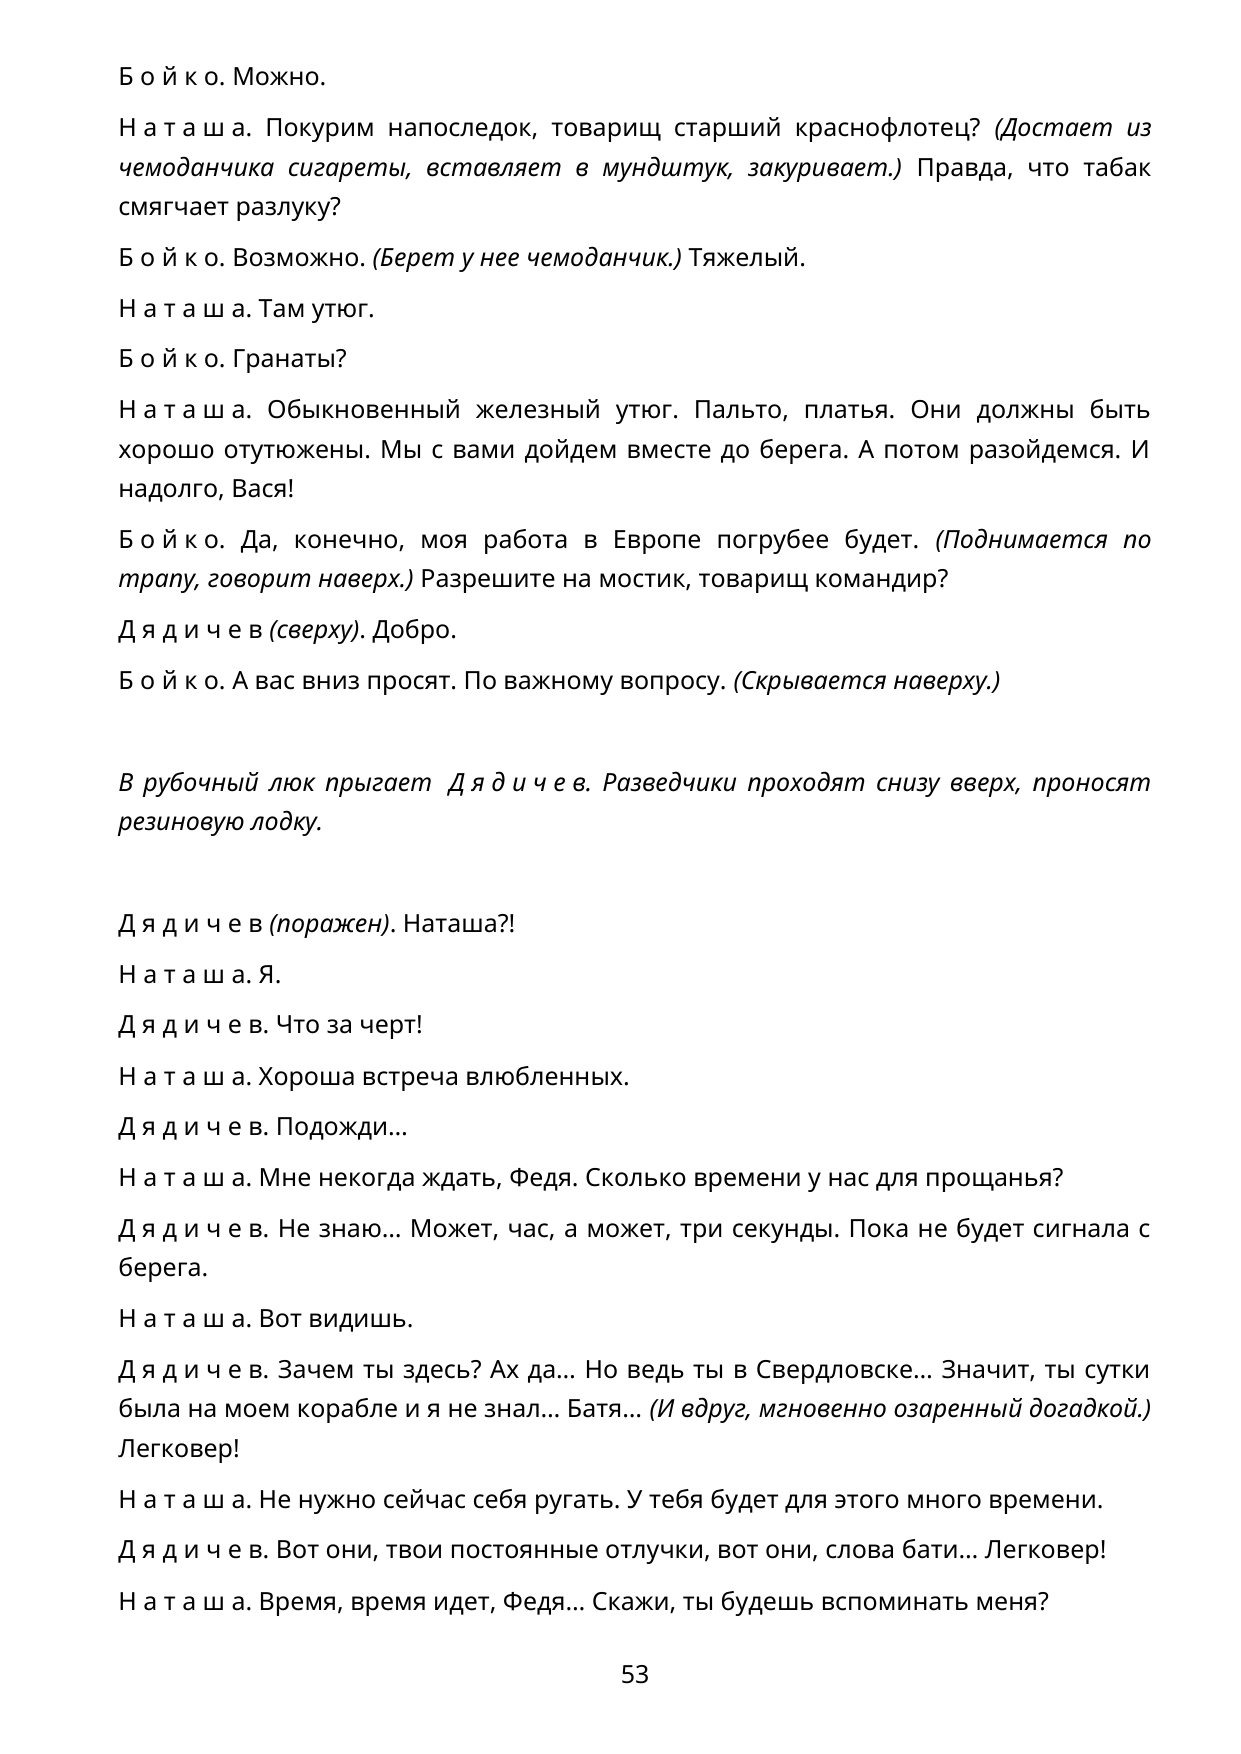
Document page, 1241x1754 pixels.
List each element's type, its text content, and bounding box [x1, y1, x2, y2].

text Н а т а ш а. Покурим напоследок, товарищ старший краснофлотец? (Достает из чемоданчика сигареты, вставляет в мундштук, закуривает.) Правда, что табак смягчает разлуку? [118, 110, 1152, 222]
text Н а т а ш а. Обыкновенный железный утюг. Пальто, платья. Они должны быть хорошо отутюжены. Мы с вами дойдем вместе до берега. А потом разойдемся. И надолго, Вася! [118, 392, 1152, 504]
text Д я д и ч е в (сверху). Добро. [118, 611, 1152, 646]
text Д я д и ч е в. Не знаю… Может, час, а может, три секунды. Пока не будет сигнала с берега. [118, 1211, 1152, 1284]
text Д я д и ч е в. Подожди… [118, 1109, 1152, 1143]
text Н а т а ш а. Время, время идет, Федя… Скажи, ты будешь вспоминать меня? [118, 1583, 1152, 1617]
text Н а т а ш а. Я. [118, 956, 1152, 990]
text Б о й к о. А вас вниз просят. По важному вопросу. (Скрывается наверху.) [118, 662, 1152, 696]
text Н а т а ш а. Мне некогда ждать, Федя. Сколько времени у нас для прощанья? [118, 1160, 1152, 1194]
text Д я д и ч е в (поражен). Наташа?! [118, 905, 1152, 939]
text Н а т а ш а. Там утюг. [118, 290, 1152, 324]
text Д я д и ч е в. Что за черт! [118, 1007, 1152, 1041]
text Д я д и ч е в. Вот они, твои постоянные отлучки, вот они, слова бати… Легковер! [118, 1532, 1152, 1566]
text Б о й к о. Возможно. (Берет у нее чемоданчик.) Тяжелый. [118, 239, 1152, 273]
text Н а т а ш а. Хороша встреча влюбленных. [118, 1058, 1152, 1092]
text В рубочный люк прыгает Д я д и ч е в. Разведчики проходят снизу вверх, проносят резиновую лодку. [118, 764, 1152, 837]
text Б о й к о. Да, конечно, моя работа в Европе погрубее будет. (Поднимается по трапу, говорит наверх.) Разрешите на мостик, товарищ командир? [118, 521, 1152, 594]
text Д я д и ч е в. Зачем ты здесь? Ах да… Но ведь ты в Свердловске… Значит, ты сутки была на моем корабле и я не знал… Батя… (И вдруг, мгновенно озаренный догадкой.) Легковер! [118, 1352, 1152, 1464]
text Н а т а ш а. Вот видишь. [118, 1301, 1152, 1335]
text Б о й к о. Гранаты? [118, 341, 1152, 375]
text Н а т а ш а. Не нужно сейчас себя ругать. У тебя будет для этого много времени. [118, 1481, 1152, 1515]
text Б о й к о. Можно. [118, 59, 1152, 93]
